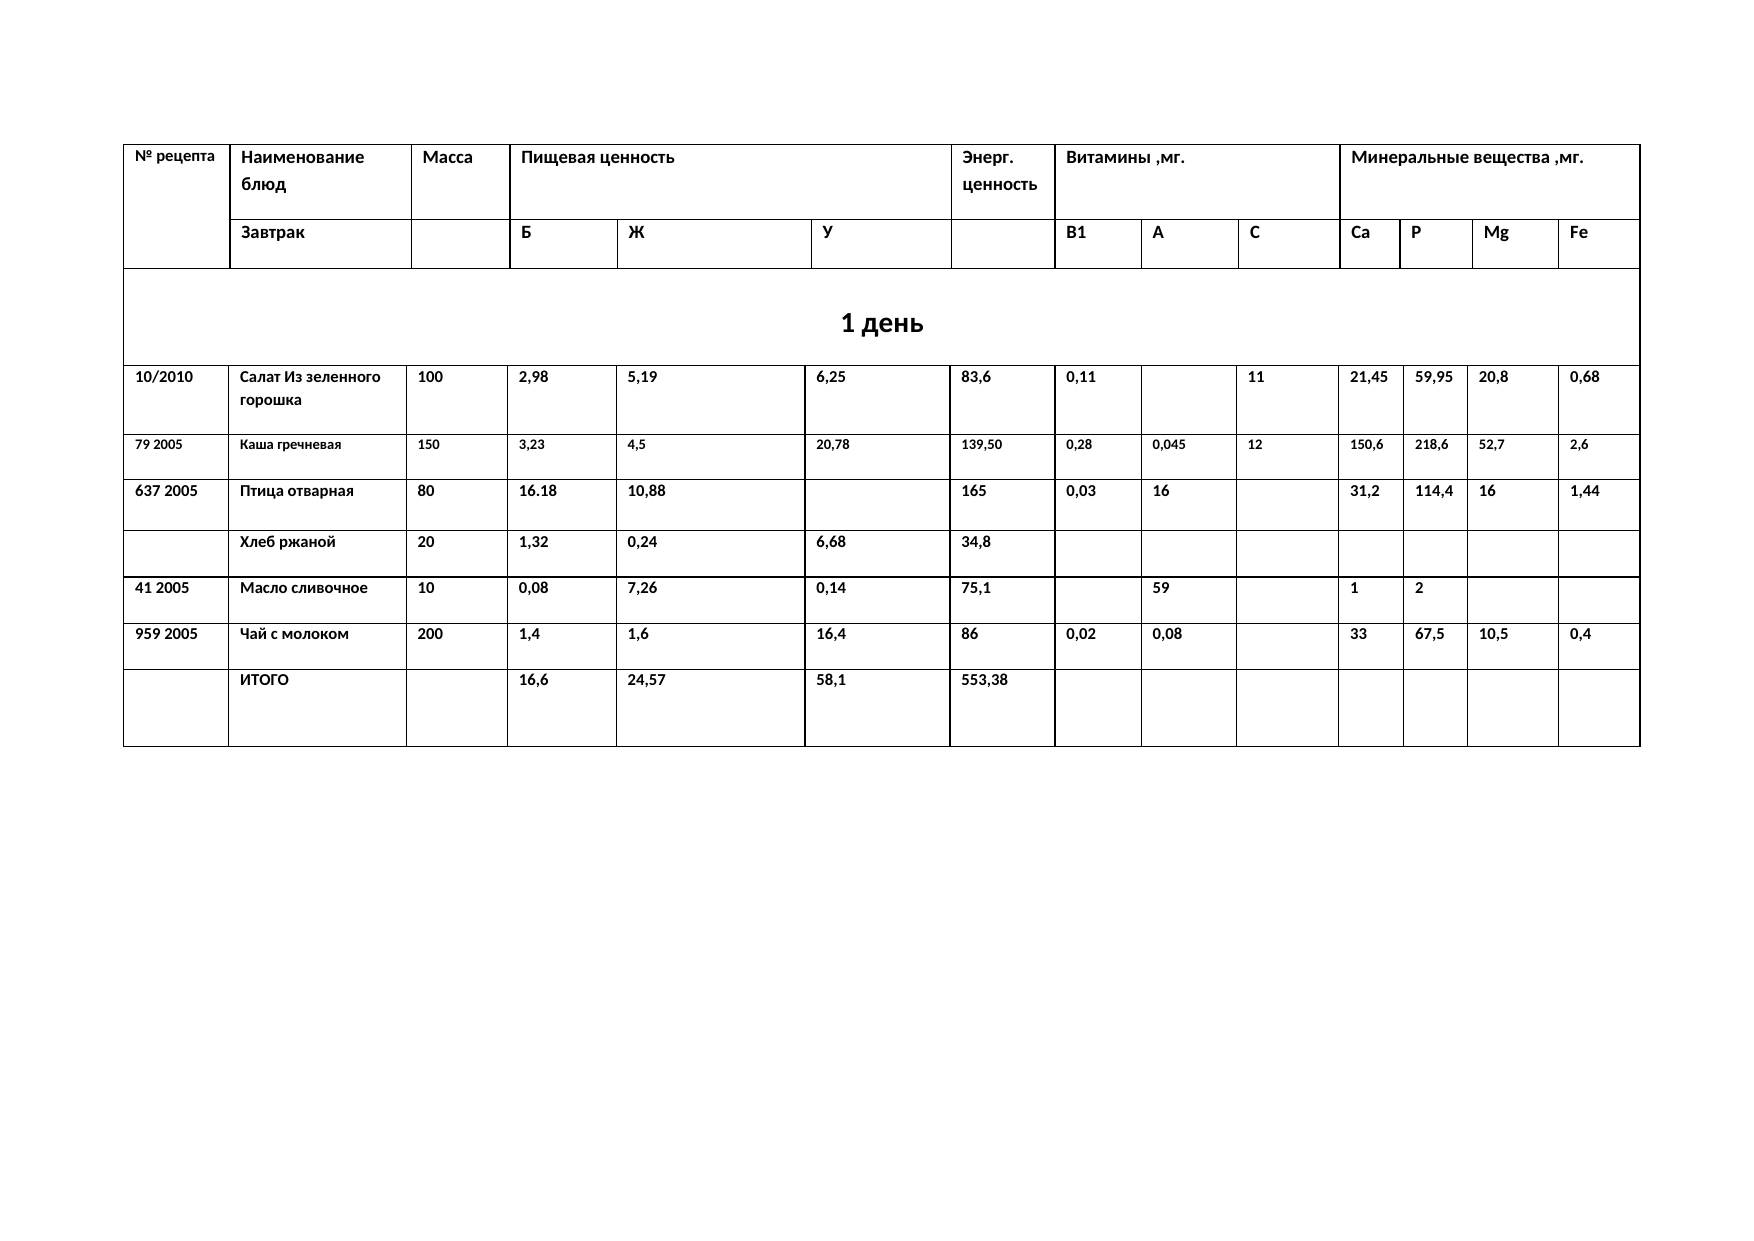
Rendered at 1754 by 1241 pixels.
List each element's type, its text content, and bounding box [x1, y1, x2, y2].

table_cell Чай с молоком [229, 624, 406, 668]
table_cell 637 2005 [124, 480, 228, 530]
table_cell 59 [1142, 578, 1236, 622]
table_cell 11 [1237, 366, 1338, 434]
table_header Минеральные вещества ,мг. [1341, 145, 1639, 219]
table_cell 0,4 [1559, 624, 1639, 668]
table_cell С [1239, 220, 1339, 268]
table_cell 20 [407, 531, 507, 576]
table_cell 0,045 [1142, 435, 1236, 479]
table_cell 0,08 [508, 578, 616, 622]
table_cell 52,7 [1468, 435, 1558, 479]
table_cell 20,78 [806, 435, 949, 479]
table_cell 16,4 [806, 624, 949, 668]
table_cell 5,19 [617, 366, 804, 434]
table_cell [1404, 670, 1467, 746]
table_cell 16 [1142, 480, 1236, 530]
table_cell 33 [1339, 624, 1403, 668]
table_cell 0,28 [1056, 435, 1141, 479]
table_cell [1056, 578, 1141, 622]
table_cell А [1142, 220, 1238, 268]
table_cell 2,6 [1559, 435, 1639, 479]
table_cell 16,6 [508, 670, 616, 746]
table_cell 59,95 [1404, 366, 1467, 434]
table_cell [1056, 670, 1141, 746]
table_cell 1,44 [1559, 480, 1639, 530]
table_cell [1142, 670, 1236, 746]
table_cell 58,1 [806, 670, 949, 746]
table_cell [1339, 531, 1403, 576]
table_cell Масло сливочное [229, 578, 406, 622]
table_cell 0,11 [1056, 366, 1141, 434]
table_cell [806, 480, 949, 530]
table_cell 1 [1339, 578, 1403, 622]
table_cell [124, 531, 228, 576]
table_cell [1468, 670, 1558, 746]
table_cell 0,68 [1559, 366, 1639, 434]
table_cell 21,45 [1339, 366, 1403, 434]
table_cell 10,5 [1468, 624, 1558, 668]
table_cell 0,08 [1142, 624, 1236, 668]
table_cell 1,4 [508, 624, 616, 668]
table_cell 2,98 [508, 366, 616, 434]
table_cell 150 [407, 435, 507, 479]
table_cell Хлеб ржаной [229, 531, 406, 576]
table_cell 41 2005 [124, 578, 228, 622]
table_cell 553,38 [951, 670, 1054, 746]
table_cell [1559, 670, 1639, 746]
table_header Наименование блюд [231, 145, 411, 219]
table_cell Завтрак [231, 220, 411, 268]
table_cell [1404, 531, 1467, 576]
table_cell 83,6 [951, 366, 1054, 434]
table_cell [1237, 531, 1338, 576]
table_cell [1142, 366, 1236, 434]
table_cell [1339, 670, 1403, 746]
table_cell 16.18 [508, 480, 616, 530]
table_cell 67,5 [1404, 624, 1467, 668]
table_cell 139,50 [951, 435, 1054, 479]
table_cell Са [1341, 220, 1399, 268]
table_cell 100 [407, 366, 507, 434]
table_cell 6,68 [806, 531, 949, 576]
table_cell 6,25 [806, 366, 949, 434]
table_cell [124, 670, 228, 746]
table_cell 165 [951, 480, 1054, 530]
table_cell 10,88 [617, 480, 804, 530]
table_cell Ж [618, 220, 811, 268]
table_cell Салат Из зеленного горошка [229, 366, 406, 434]
table_cell [1468, 578, 1558, 622]
table_cell 10 [407, 578, 507, 622]
table_cell Fe [1559, 220, 1639, 268]
table_cell [1237, 670, 1338, 746]
table_cell [1142, 531, 1236, 576]
table_cell Птица отварная [229, 480, 406, 530]
table_cell У [812, 220, 951, 268]
table_cell 86 [951, 624, 1054, 668]
table_cell 200 [407, 624, 507, 668]
table_cell 4,5 [617, 435, 804, 479]
table_cell [1056, 531, 1141, 576]
table_cell 218,6 [1404, 435, 1467, 479]
table_cell [1468, 531, 1558, 576]
table_cell 1,32 [508, 531, 616, 576]
table_header Пищевая ценность [511, 145, 951, 219]
table_cell Каша гречневая [229, 435, 406, 479]
table_cell 0,14 [806, 578, 949, 622]
table_cell 79 2005 [124, 435, 228, 479]
table_cell 0,03 [1056, 480, 1141, 530]
table_cell 31,2 [1339, 480, 1403, 530]
table_cell ИТОГО [229, 670, 406, 746]
table_cell 150,6 [1339, 435, 1403, 479]
table_cell 24,57 [617, 670, 804, 746]
table_cell 959 2005 [124, 624, 228, 668]
table_cell 1 день [124, 269, 1639, 365]
table_cell [1237, 480, 1338, 530]
table_cell 114,4 [1404, 480, 1467, 530]
table_cell 0,24 [617, 531, 804, 576]
table_cell [1559, 578, 1639, 622]
table_cell Р [1401, 220, 1472, 268]
table_cell [1237, 578, 1338, 622]
table_cell 80 [407, 480, 507, 530]
table_header Энерг. ценность [952, 145, 1054, 219]
table_cell 1,6 [617, 624, 804, 668]
table_cell 3,23 [508, 435, 616, 479]
table_cell 20,8 [1468, 366, 1558, 434]
table_cell 34,8 [951, 531, 1054, 576]
table_cell [952, 220, 1054, 268]
table_cell [1237, 624, 1338, 668]
table_cell 0,02 [1056, 624, 1141, 668]
table_header Масса [412, 145, 509, 219]
table_cell 2 [1404, 578, 1467, 622]
table_cell Мg [1473, 220, 1558, 268]
table_cell 16 [1468, 480, 1558, 530]
table_header Витамины ,мг. [1056, 145, 1339, 219]
table_cell В1 [1056, 220, 1141, 268]
table_cell [412, 220, 509, 268]
table_cell 10/2010 [124, 366, 228, 434]
table_cell 12 [1237, 435, 1338, 479]
table_header № рецепта [124, 145, 229, 268]
table_cell Б [511, 220, 617, 268]
table_cell 75,1 [951, 578, 1054, 622]
table_cell [1559, 531, 1639, 576]
table_cell [407, 670, 507, 746]
table_cell 7,26 [617, 578, 804, 622]
